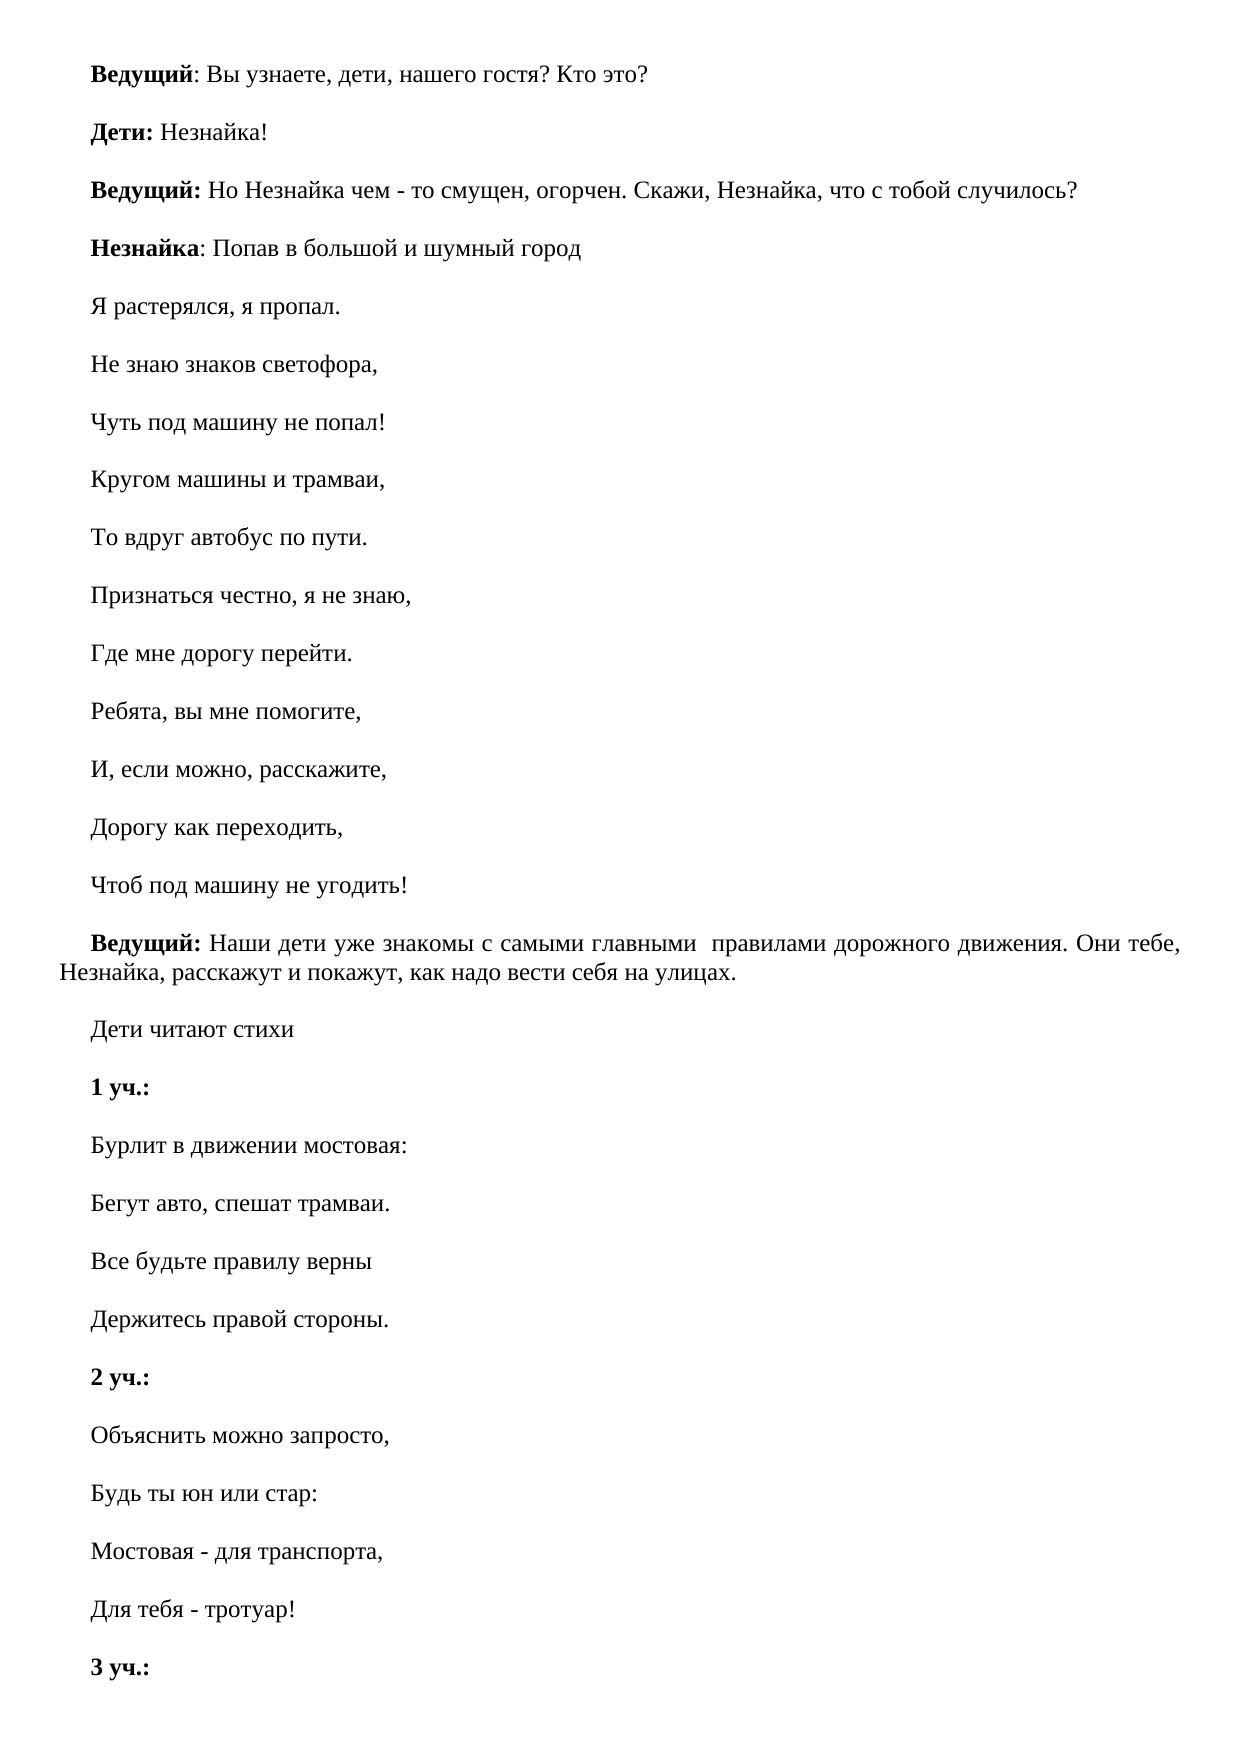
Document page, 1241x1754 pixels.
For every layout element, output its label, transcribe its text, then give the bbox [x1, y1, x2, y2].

text И, если можно, расскажите, [59, 754, 1181, 783]
text Держитесь правой стороны. [59, 1304, 1181, 1333]
text Где мне дорогу перейти. [59, 638, 1181, 667]
text Будь ты юн или стар: [59, 1478, 1181, 1507]
text Мостовая - для транспорта, [59, 1536, 1181, 1564]
text Кругом машины и трамваи, [59, 464, 1181, 493]
text Чтоб под машину не угодить! [59, 870, 1181, 899]
text 1 уч.: [59, 1072, 1181, 1101]
text 2 уч.: [59, 1362, 1181, 1391]
text Ребята, вы мне помогите, [59, 696, 1181, 725]
text Бегут авто, спешат трамваи. [59, 1188, 1181, 1217]
text Объяснить можно запросто, [59, 1420, 1181, 1449]
text То вдруг автобус по пути. [59, 522, 1181, 551]
text Дети: Незнайка! [59, 117, 1181, 146]
text Я растерялся, я пропал. [59, 291, 1181, 319]
text Все будьте правилу верны [59, 1246, 1181, 1275]
text Дорогу как переходить, [59, 812, 1181, 841]
text Ведущий: Но Незнайка чем - то смущен, огорчен. Скажи, Незнайка, что с тобой случилось? [59, 175, 1181, 204]
text 3 уч.: [59, 1652, 1181, 1680]
text Ведущий: Наши дети уже знакомы с самыми главными правилами дорожного движения. Они тебе, Незнайка, расскажут и покажут, как надо вести себя на улицах. [59, 928, 1181, 985]
text Не знаю знаков светофора, [59, 349, 1181, 377]
text Незнайка: Попав в большой и шумный город [59, 233, 1181, 262]
text Чуть под машину не попал! [59, 407, 1181, 435]
text Для тебя - тротуар! [59, 1594, 1181, 1622]
text Признаться честно, я не знаю, [59, 580, 1181, 609]
text Бурлит в движении мостовая: [59, 1130, 1181, 1159]
text Дети читают стихи [59, 1014, 1181, 1043]
text Ведущий: Вы узнаете, дети, нашего гостя? Кто это? [59, 59, 1181, 88]
